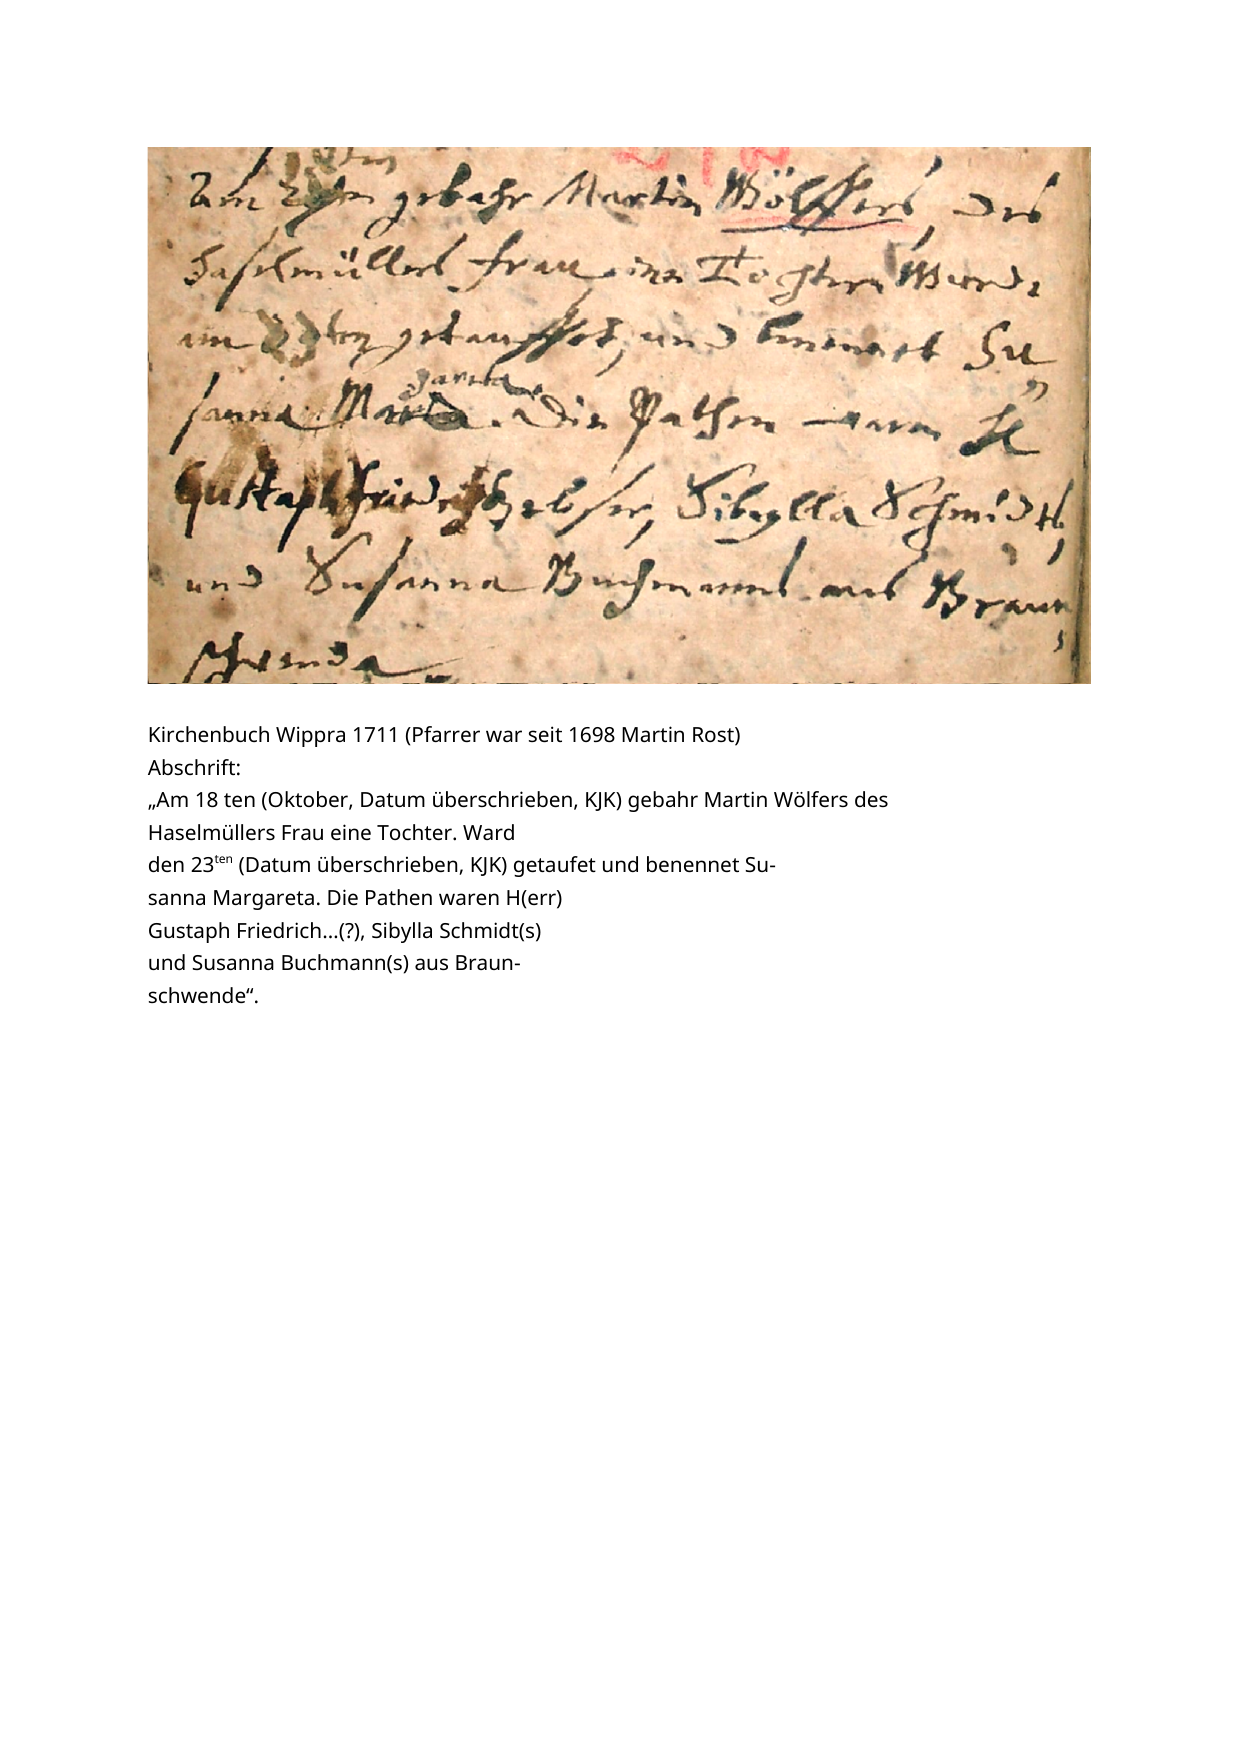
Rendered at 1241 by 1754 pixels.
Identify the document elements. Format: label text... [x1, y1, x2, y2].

text und Susanna Buchmann(s) aus Braun- [148, 948, 1093, 977]
text Haselmüllers Frau eine Tochter. Ward [148, 818, 1093, 846]
text Abschrift: [148, 753, 1093, 781]
text schwende“. [148, 981, 1093, 1009]
text den 23ten (Datum überschrieben, KJK) getaufet und benennet Su- [148, 851, 1093, 879]
text Gustaph Friedrich…(?), Sibylla Schmidt(s) [148, 916, 1093, 944]
text „Am 18 ten (Oktober, Datum überschrieben, KJK) gebahr Martin Wölfers des [148, 785, 1093, 814]
picture [147, 147, 1091, 684]
text Kirchenbuch Wippra 1711 (Pfarrer war seit 1698 Martin Rost) [148, 720, 1093, 749]
text sanna Margareta. Die Pathen waren H(err) [148, 883, 1093, 912]
